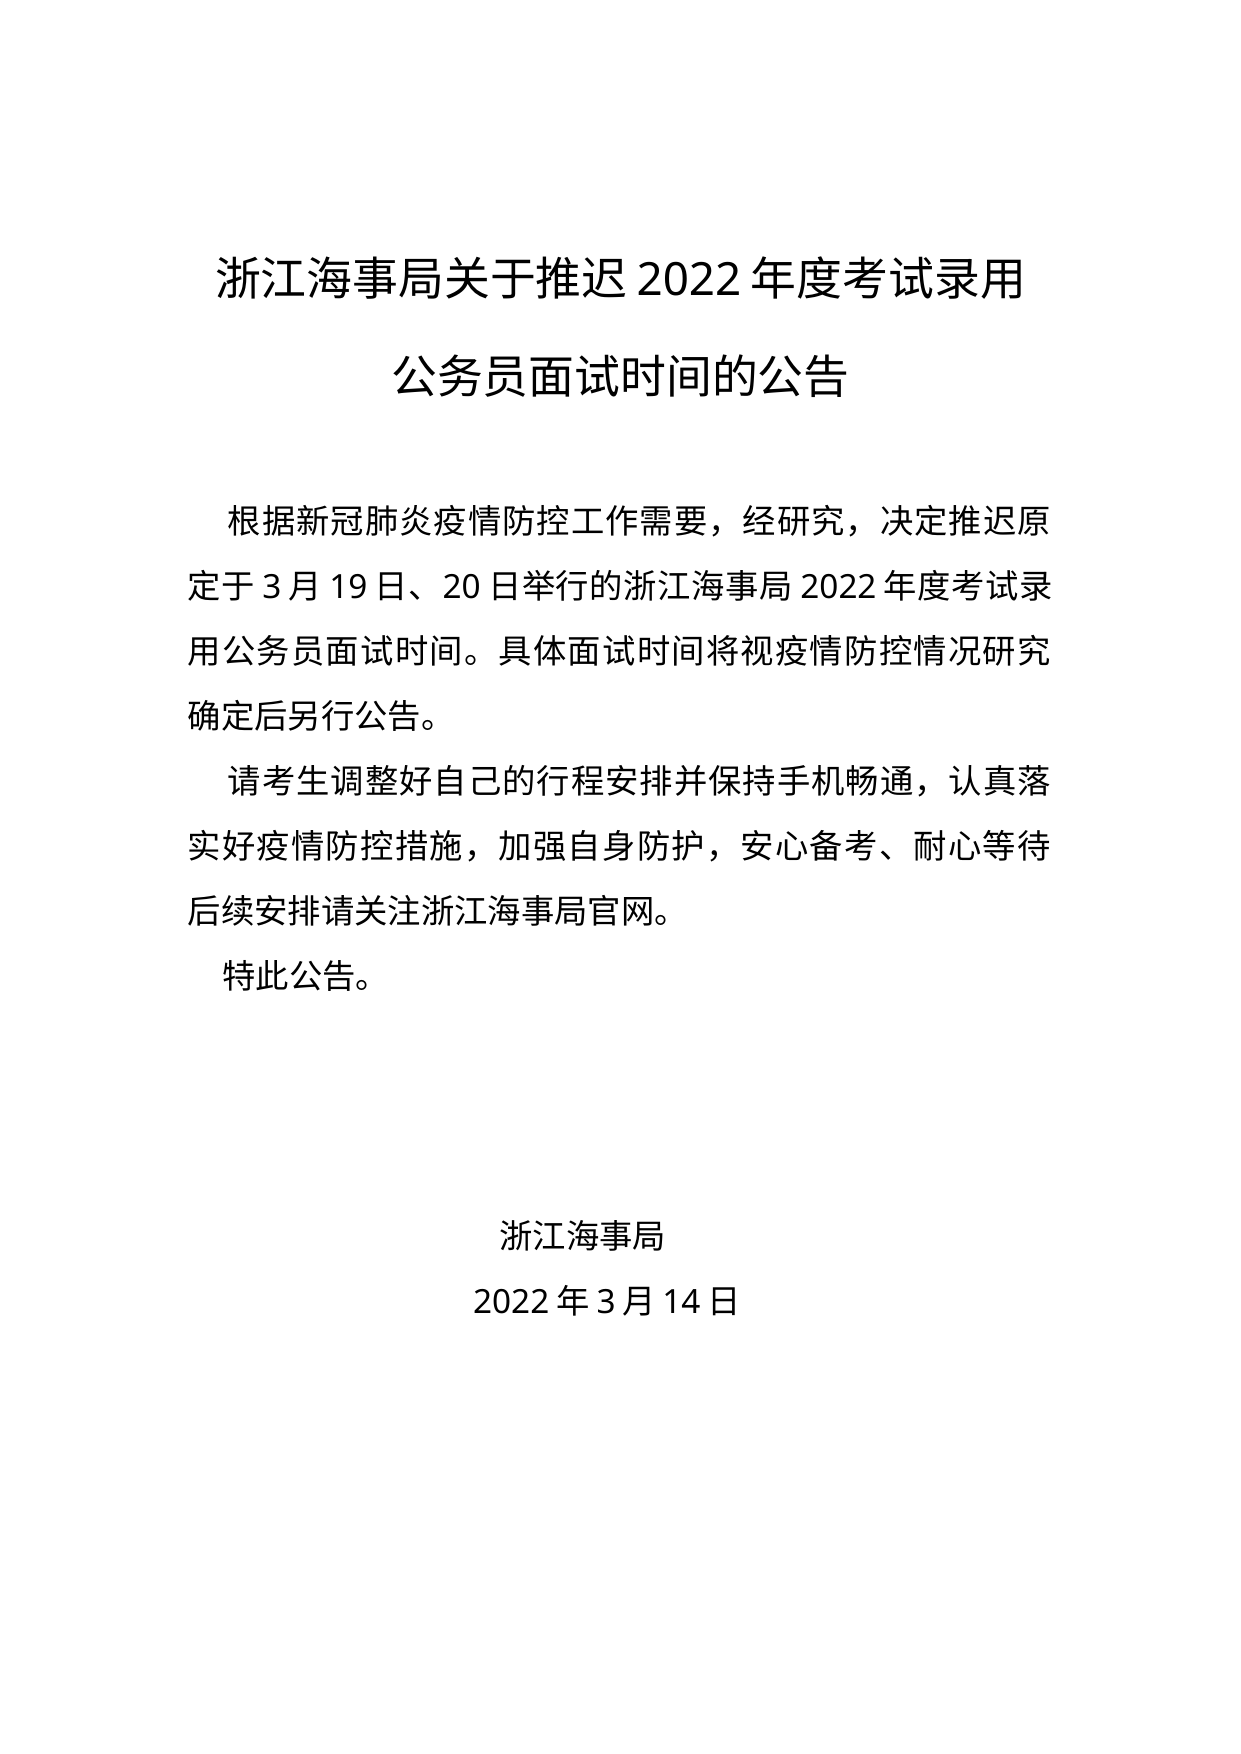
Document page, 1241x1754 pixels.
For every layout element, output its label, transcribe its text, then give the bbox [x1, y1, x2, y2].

text 公务员面试时间的公告 [187, 324, 1053, 422]
text 根据新冠肺炎疫情防控工作需要，经研究，决定推迟原定于3月19日、20日举行的浙江海事局2022年度考试录用公务员面试时间。具体面试时间将视疫情防控情况研究确定后另行公告。 [187, 487, 1053, 747]
text 浙江海事局关于推迟2022年度考试录用 [187, 227, 1053, 324]
text 请考生调整好自己的行程安排并保持手机畅通，认真落实好疫情防控措施，加强自身防护，安心备考、耐心等待，后续安排请关注浙江海事局官网。 [187, 747, 1053, 942]
text 特此公告。 [187, 942, 1053, 1007]
text 2022年3月14日 [187, 1267, 1053, 1332]
text 浙江海事局 [187, 1202, 1053, 1267]
